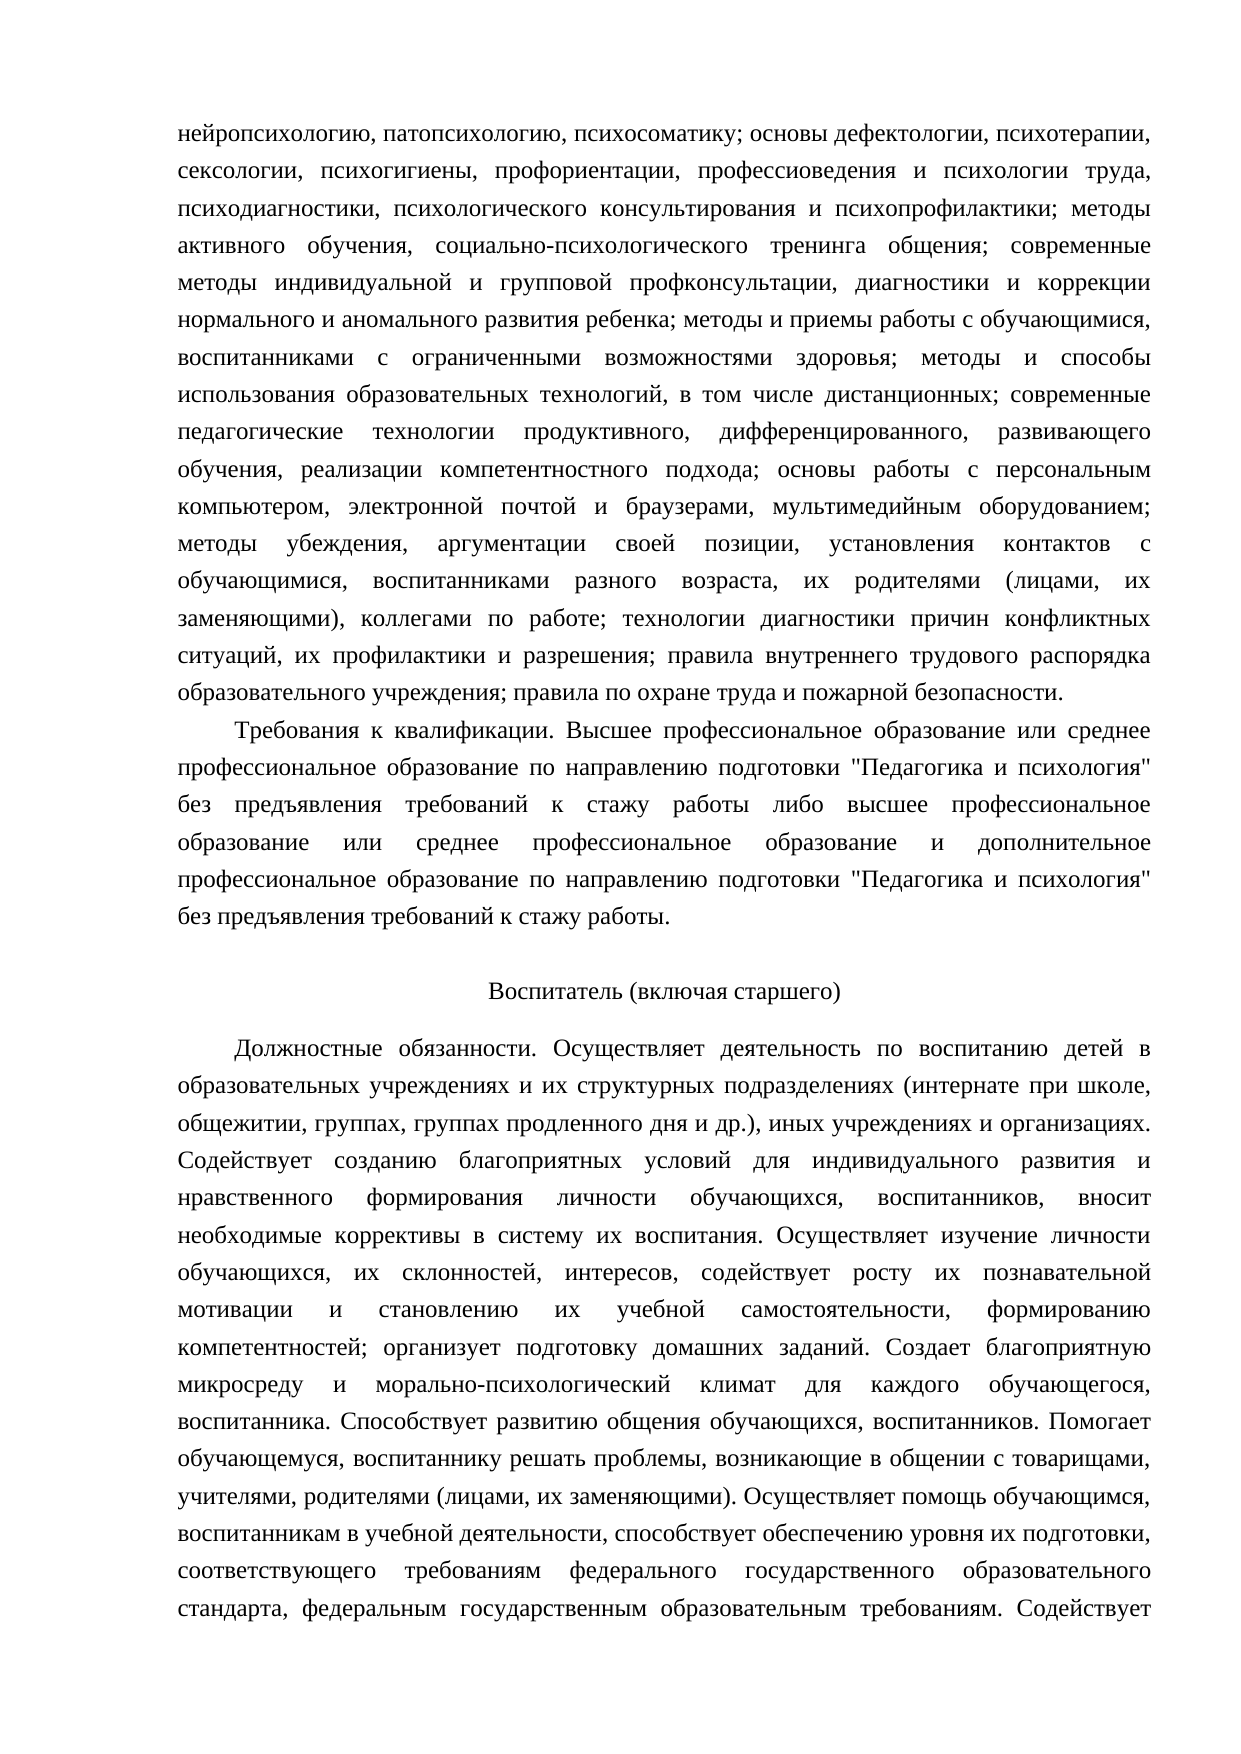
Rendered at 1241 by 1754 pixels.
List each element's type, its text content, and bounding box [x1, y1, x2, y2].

text Требования к квалификации. Высшее профессиональное образование или среднее профессиональное образование по направлению подготовки "Педагогика и психология" без предъявления требований к стажу работы либо высшее профессиональное образование или среднее профессиональное образование и дополнительное профессиональное образование по направлению подготовки "Педагогика и психология" без предъявления требований к стажу работы. [177, 715, 1152, 930]
text Воспитатель (включая старшего) [177, 976, 1152, 1004]
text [177, 118, 1152, 706]
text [177, 1033, 1152, 1621]
